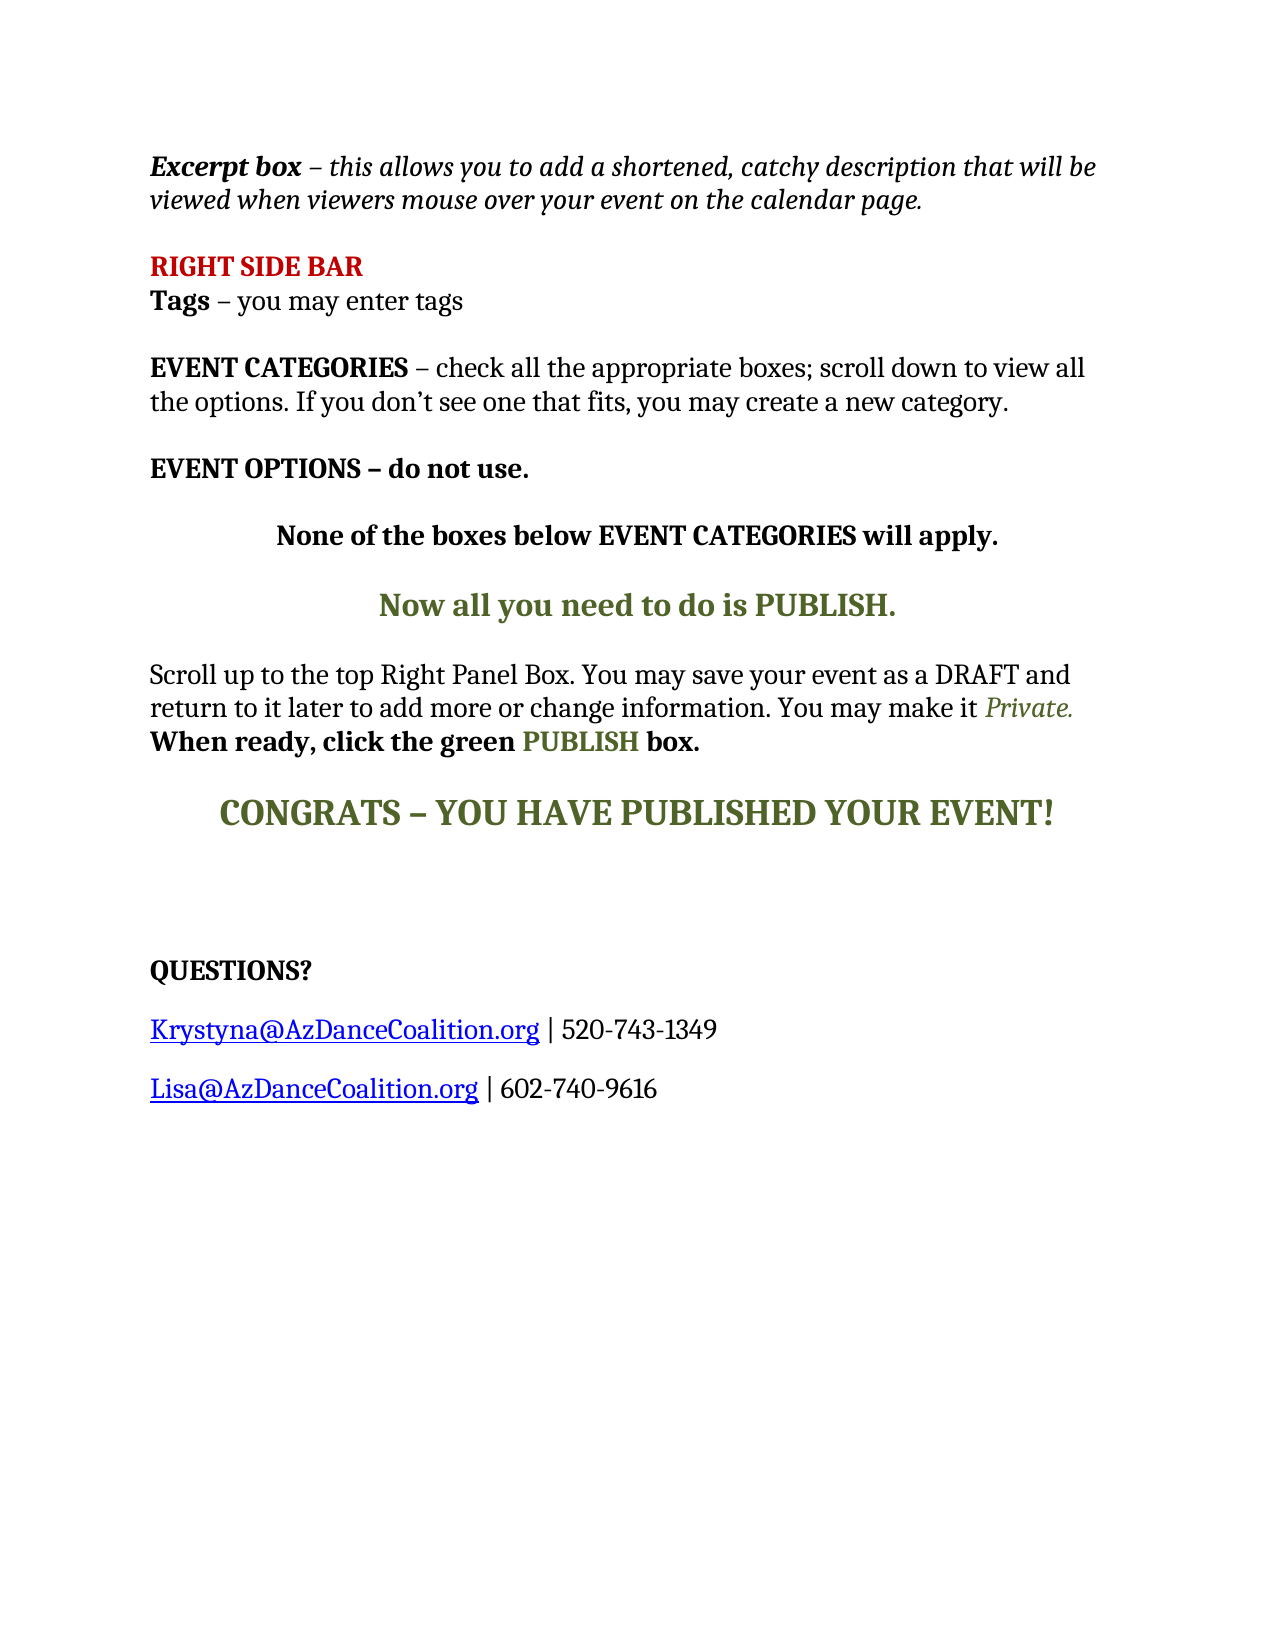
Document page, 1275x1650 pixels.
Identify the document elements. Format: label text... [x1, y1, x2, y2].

text Lisa@AzDanceCoalition.org | 602-740-9616 [150, 1073, 1125, 1106]
text Krystyna@AzDanceCoalition.org | 520-743-1349 [150, 1013, 1125, 1047]
text CONGRATS – YOU HAVE PUBLISHED YOUR EVENT! [150, 792, 1125, 835]
text Now all you need to do is PUBLISH. [150, 586, 1125, 624]
text Tags – you may enter tags [150, 284, 1125, 318]
text None of the boxes below EVENT CATEGORIES will apply. [150, 519, 1125, 552]
text EVENT OPTIONS – do not use. [150, 452, 1125, 485]
text QUESTIONS? [150, 954, 1125, 987]
text Excerpt box – this allows you to add a shortened, catchy description that will be viewed when viewers mouse over your event on the calendar page. [150, 150, 1125, 217]
text EVENT CATEGORIES – check all the appropriate boxes; scroll down to view all the options. If you don’t see one that fits, you may create a new category. [150, 351, 1125, 418]
text RIGHT SIDE BAR [150, 251, 1125, 284]
text Scroll up to the top Right Panel Box. You may save your event as a DRAFT and return to it later to add more or change information. You may make it Private. When ready, click the green PUBLISH box. [150, 658, 1125, 758]
